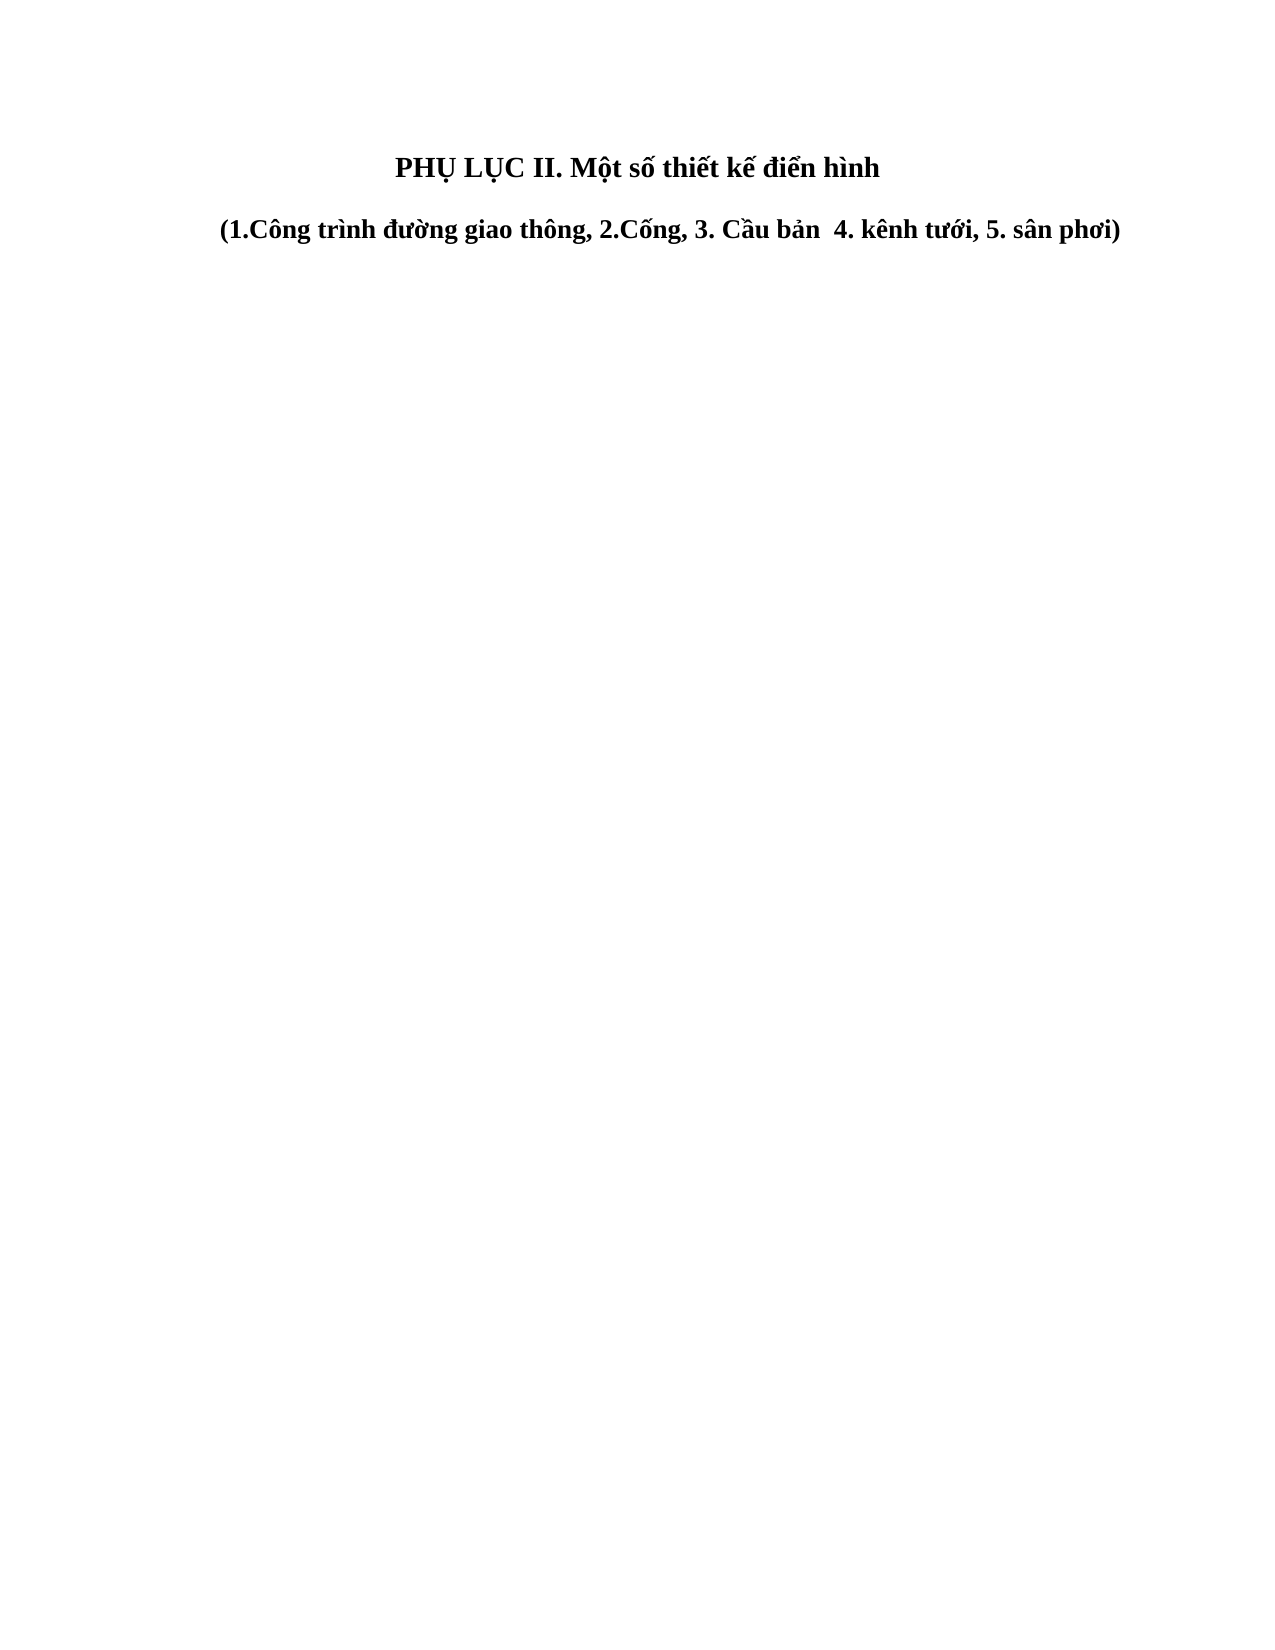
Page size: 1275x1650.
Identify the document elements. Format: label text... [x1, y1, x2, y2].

text PHỤ LỤC II. Một số thiết kế điển hình [150, 150, 1125, 183]
text (1.Công trình đường giao thông, 2.Cống, 3. Cầu bản 4. kênh tưới, 5. sân phơi) [150, 213, 1125, 244]
